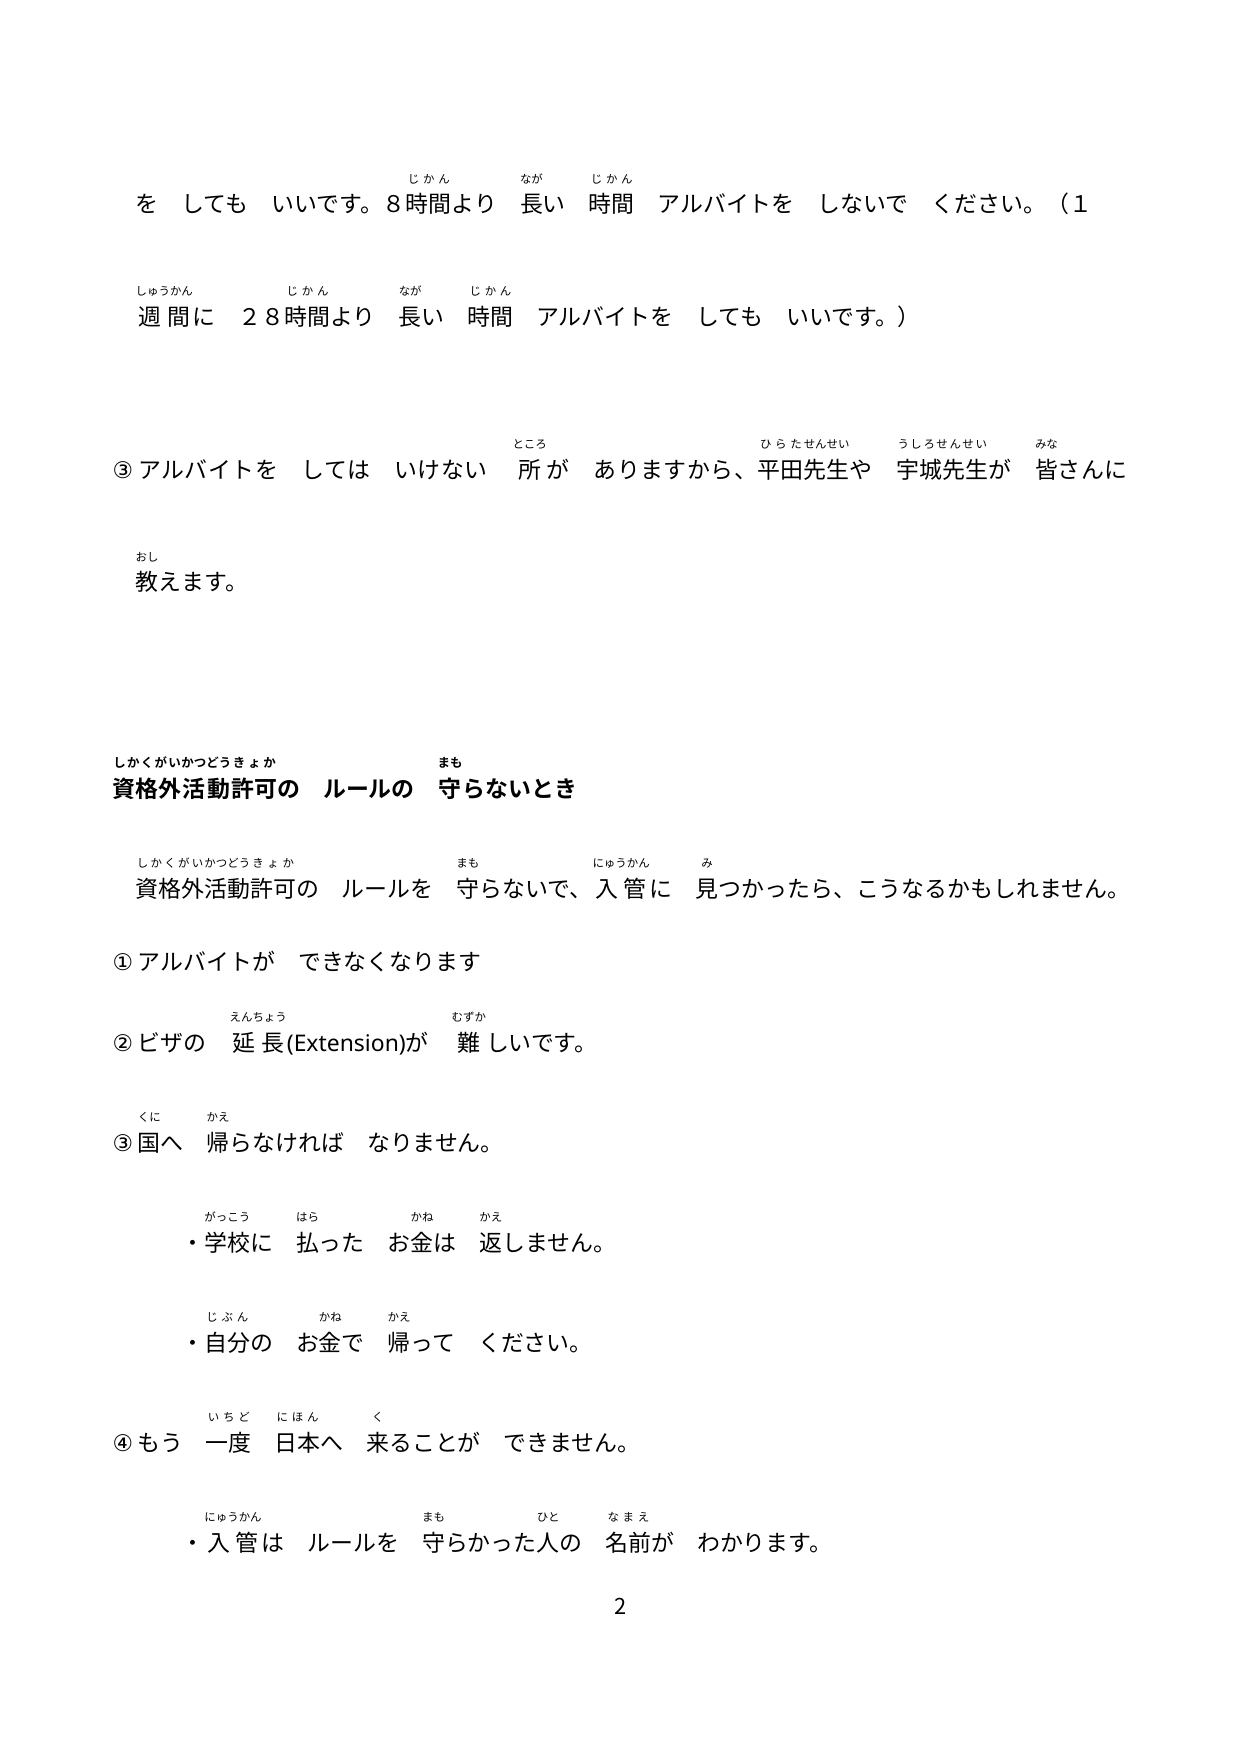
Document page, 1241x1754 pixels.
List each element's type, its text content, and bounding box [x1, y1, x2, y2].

text ①アルバイトが できなくなります [112, 942, 1128, 979]
text ・は ルールを らかったの が わかります。 [112, 1495, 1128, 1570]
text ④もう へ ることが できません。 [112, 1396, 1128, 1471]
text の ルールの らないとき [112, 741, 1128, 816]
text ・に った おは しません。 [112, 1196, 1128, 1271]
text ・の おで って ください。 [112, 1296, 1128, 1371]
text ③へ らなければ なりません。 [112, 1096, 1128, 1171]
text ③アルバイトを しては いけない が ありますから、や が さんに えます。 [112, 423, 1128, 610]
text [112, 157, 1128, 344]
text の ルールを らないで、に つかったら、こうなるかもしれません。 [112, 842, 1128, 917]
text ②ビザの (Extension)が しいです。 [112, 996, 1128, 1071]
